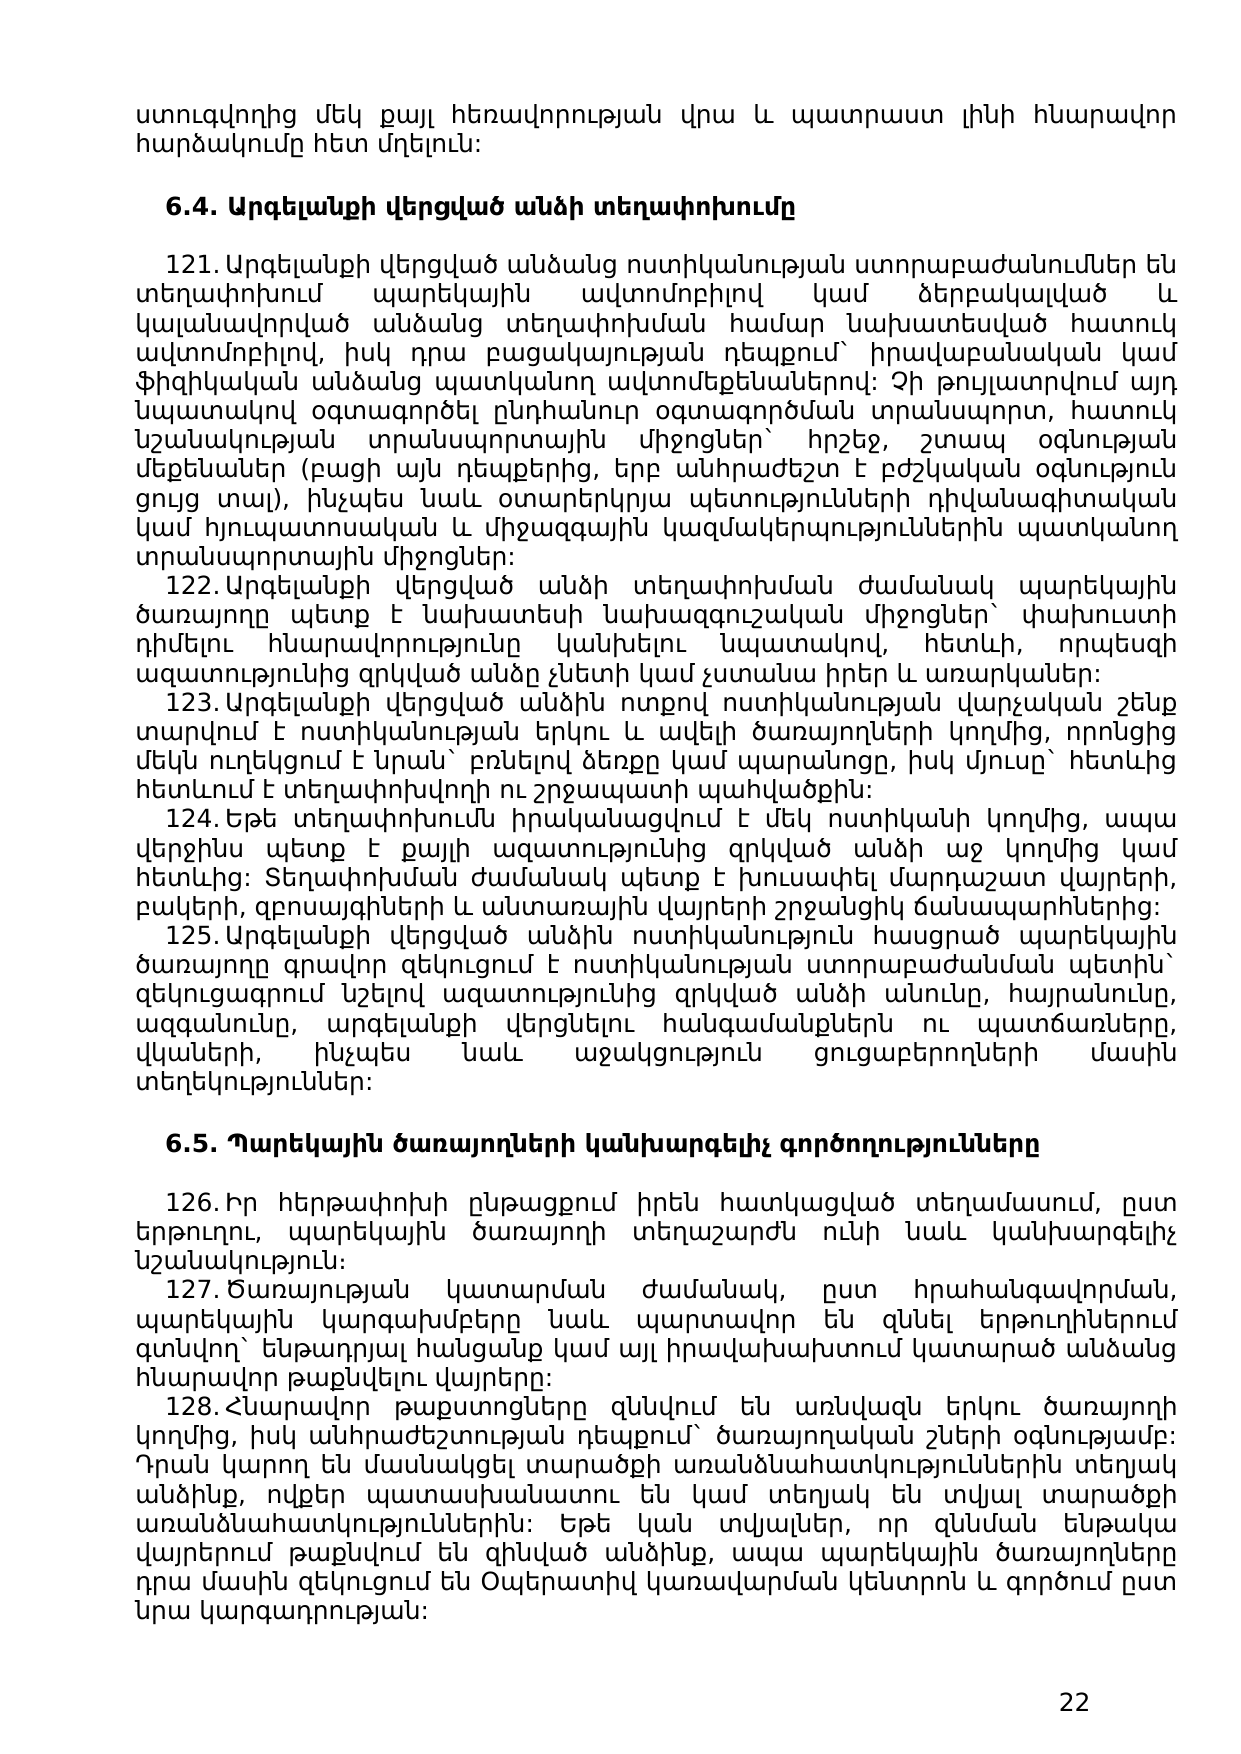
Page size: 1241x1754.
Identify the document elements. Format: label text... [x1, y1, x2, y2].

list Արգելանքի վերցված անձանց ոստիկանության ստորաբաժանումներ են տեղափոխում պարեկային ավտոմոբիլով կամ ձերբակալված և կալանավորված անձանց տեղափոխման համար նախատեսված հատուկ ավտոմոբիլով, իսկ դրա բացակայության դեպքում` իրավաբանական կամ ֆիզիկական անձանց պատկանող ավտոմեքենաներով: Չի թույլատրվում այդ նպատակով օգտագործել ընդհանուր օգտագործման տրանսպորտ, հատուկ նշանակության տրանսպորտային միջոցներ` հրշեջ, շտապ օգնության մեքենաներ (բացի այն դեպքերից, երբ անհրաժեշտ է բժշկական օգնություն ցույց տալ), ինչպես նաև օտարերկրյա պետությունների դիվանագիտական կամ հյուպատոսական և միջազգային կազմակերպություններին պատկանող տրանսպորտային միջոցներ: [135, 250, 1178, 571]
subtitle 6.4. Արգելանքի վերցված անձի տեղափոխումը [135, 192, 1178, 221]
list Արգելանքի վերցված անձին ոտքով ոստիկանության վարչական շենք տարվում է ոստիկանության երկու և ավելի ծառայողների կողմից, որոնցից մեկն ուղեկցում է նրան` բռնելով ձեռքը կամ պարանոցը, իսկ մյուսը` հետևից հետևում է տեղափոխվողի ու շրջապատի պահվածքին: [135, 688, 1178, 804]
list Արգելանքի վերցված անձի տեղափոխման ժամանակ պարեկային ծառայողը պետք է նախատեսի նախազգուշական միջոցներ` փախուստի դիմելու հնարավորությունը կանխելու նպատակով, հետևի, որպեսզի ազատությունից զրկված անձը չնետի կամ չստանա իրեր և առարկաներ: [135, 571, 1178, 688]
list Արգելանքի վերցված անձին ոստիկանություն հասցրած պարեկային ծառայողը գրավոր զեկուցում է ոստիկանության ստորաբաժանման պետին` զեկուցագրում նշելով ազատությունից զրկված անձի անունը, հայրանունը, ազգանունը, արգելանքի վերցնելու հանգամանքներն ու պատճառները, վկաների, ինչպես նաև աջակցություն ցուցաբերողների մասին տեղեկություններ: [135, 921, 1178, 1096]
list Հնարավոր թաքստոցները զննվում են առնվազն երկու ծառայողի կողմից, իսկ անհրաժեշտության դեպքում` ծառայողական շների օգնությամբ: Դրան կարող են մասնակցել տարածքի առանձնահատկություններին տեղյակ անձինք, ովքեր պատասխանատու են կամ տեղյակ են տվյալ տարածքի առանձնահատկություններին: Եթե կան տվյալներ, որ զննման ենթակա վայրերում թաքնվում են զինված անձինք, ապա պարեկային ծառայողները դրա մասին զեկուցում են Օպերատիվ կառավարման կենտրոն և գործում ըստ նրա կարգադրության: [135, 1392, 1178, 1626]
list Իր հերթափոխի ընթացքում իրեն հատկացված տեղամասում, ըստ երթուղու, պարեկային ծառայողի տեղաշարժն ունի նաև կանխարգելիչ նշանակություն։ [135, 1188, 1178, 1276]
subtitle 6.5. Պարեկային ծառայողների կանխարգելիչ գործողությունները [135, 1129, 1178, 1159]
list Ծառայության կատարման ժամանակ, ըստ հրահանգավորման, պարեկային կարգախմբերը նաև պարտավոր են զննել երթուղիներում գտնվող` ենթադրյալ հանցանք կամ այլ իրավախախտում կատարած անձանց հնարավոր թաքնվելու վայրերը: [135, 1276, 1178, 1392]
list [135, 100, 1178, 158]
list Եթե տեղափոխումն իրականացվում է մեկ ոստիկանի կողմից, ապա վերջինս պետք է քայլի ազատությունից զրկված անձի աջ կողմից կամ հետևից: Տեղափոխման ժամանակ պետք է խուսափել մարդաշատ վայրերի, բակերի, զբոսայգիների և անտառային վայրերի շրջանցիկ ճանապարհներից: [135, 804, 1178, 921]
